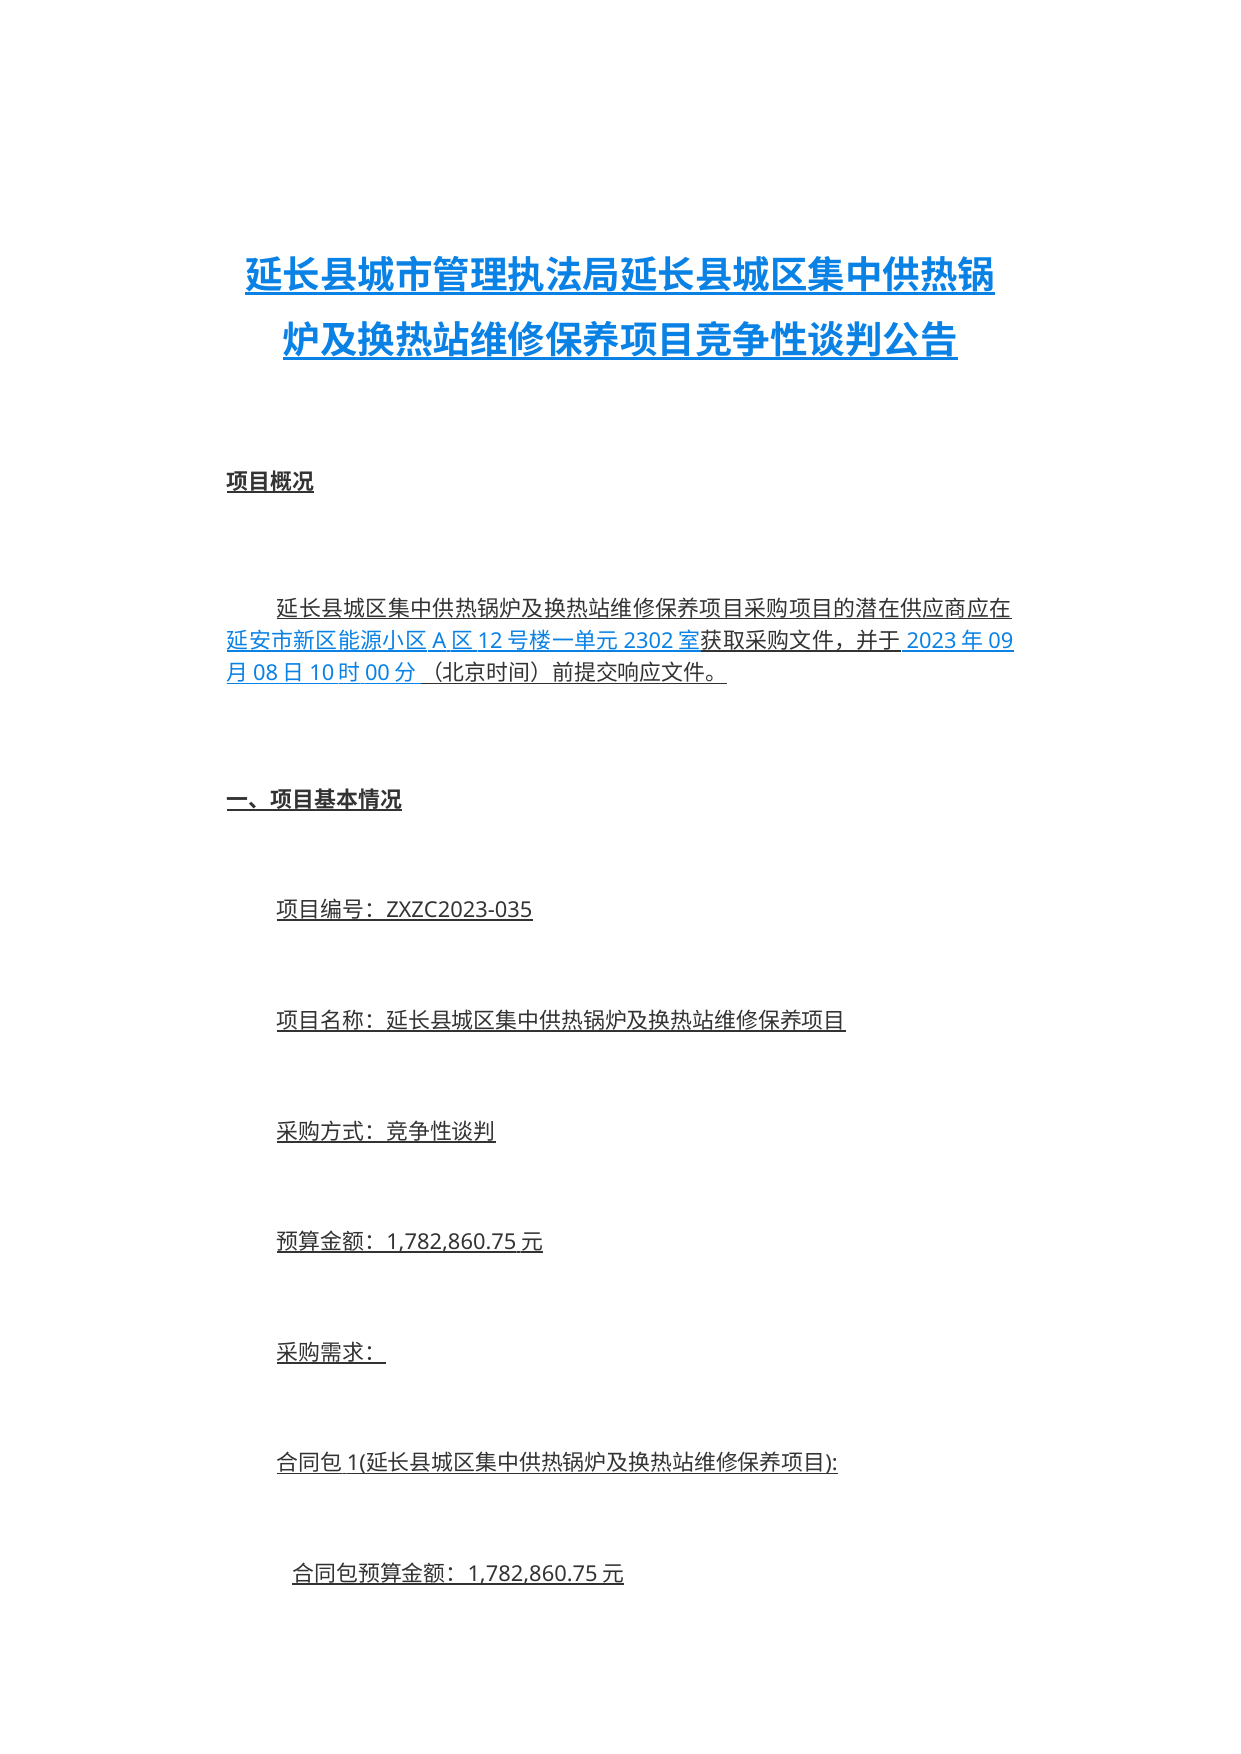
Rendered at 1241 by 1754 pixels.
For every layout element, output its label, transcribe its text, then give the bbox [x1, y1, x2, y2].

text 预算金额：1,782,860.75元 [227, 1224, 1013, 1256]
text 延长县城区集中供热锅炉及换热站维修保养项目采购项目的潜在供应商应在延安市新区能源小区A区12号楼一单元2302室获取采购文件，并于 2023年09月08日 10时00分 （北京时间）前提交响应文件。 [227, 590, 1013, 650]
text 项目名称：延长县城区集中供热锅炉及换热站维修保养项目 [227, 1003, 1013, 1035]
text 采购方式：竞争性谈判 [227, 1113, 1013, 1146]
text 合同包预算金额：1,782,860.75元 [227, 1556, 1013, 1588]
text 延长县城区集中供热锅炉及换热站维修保养项目采购项目的潜在供应商应在延安市新区能源小区A区12号楼一单元2302室获取采购文件，并于 2023年09月08日 10时00分 （北京时间）前提交响应文件。 [227, 651, 1013, 688]
text 项目编号：ZXZC2023-035 [227, 892, 1013, 924]
text 延长县城市管理执法局延长县城区集中供热锅炉及换热站维修保养项目竞争性谈判公告 [227, 240, 1014, 370]
subtitle 一、项目基本情况 [227, 781, 1013, 814]
text 合同包1(延长县城区集中供热锅炉及换热站维修保养项目): [227, 1445, 1013, 1478]
subtitle 项目概况 [227, 464, 1013, 496]
text 采购需求： [227, 1334, 1013, 1367]
